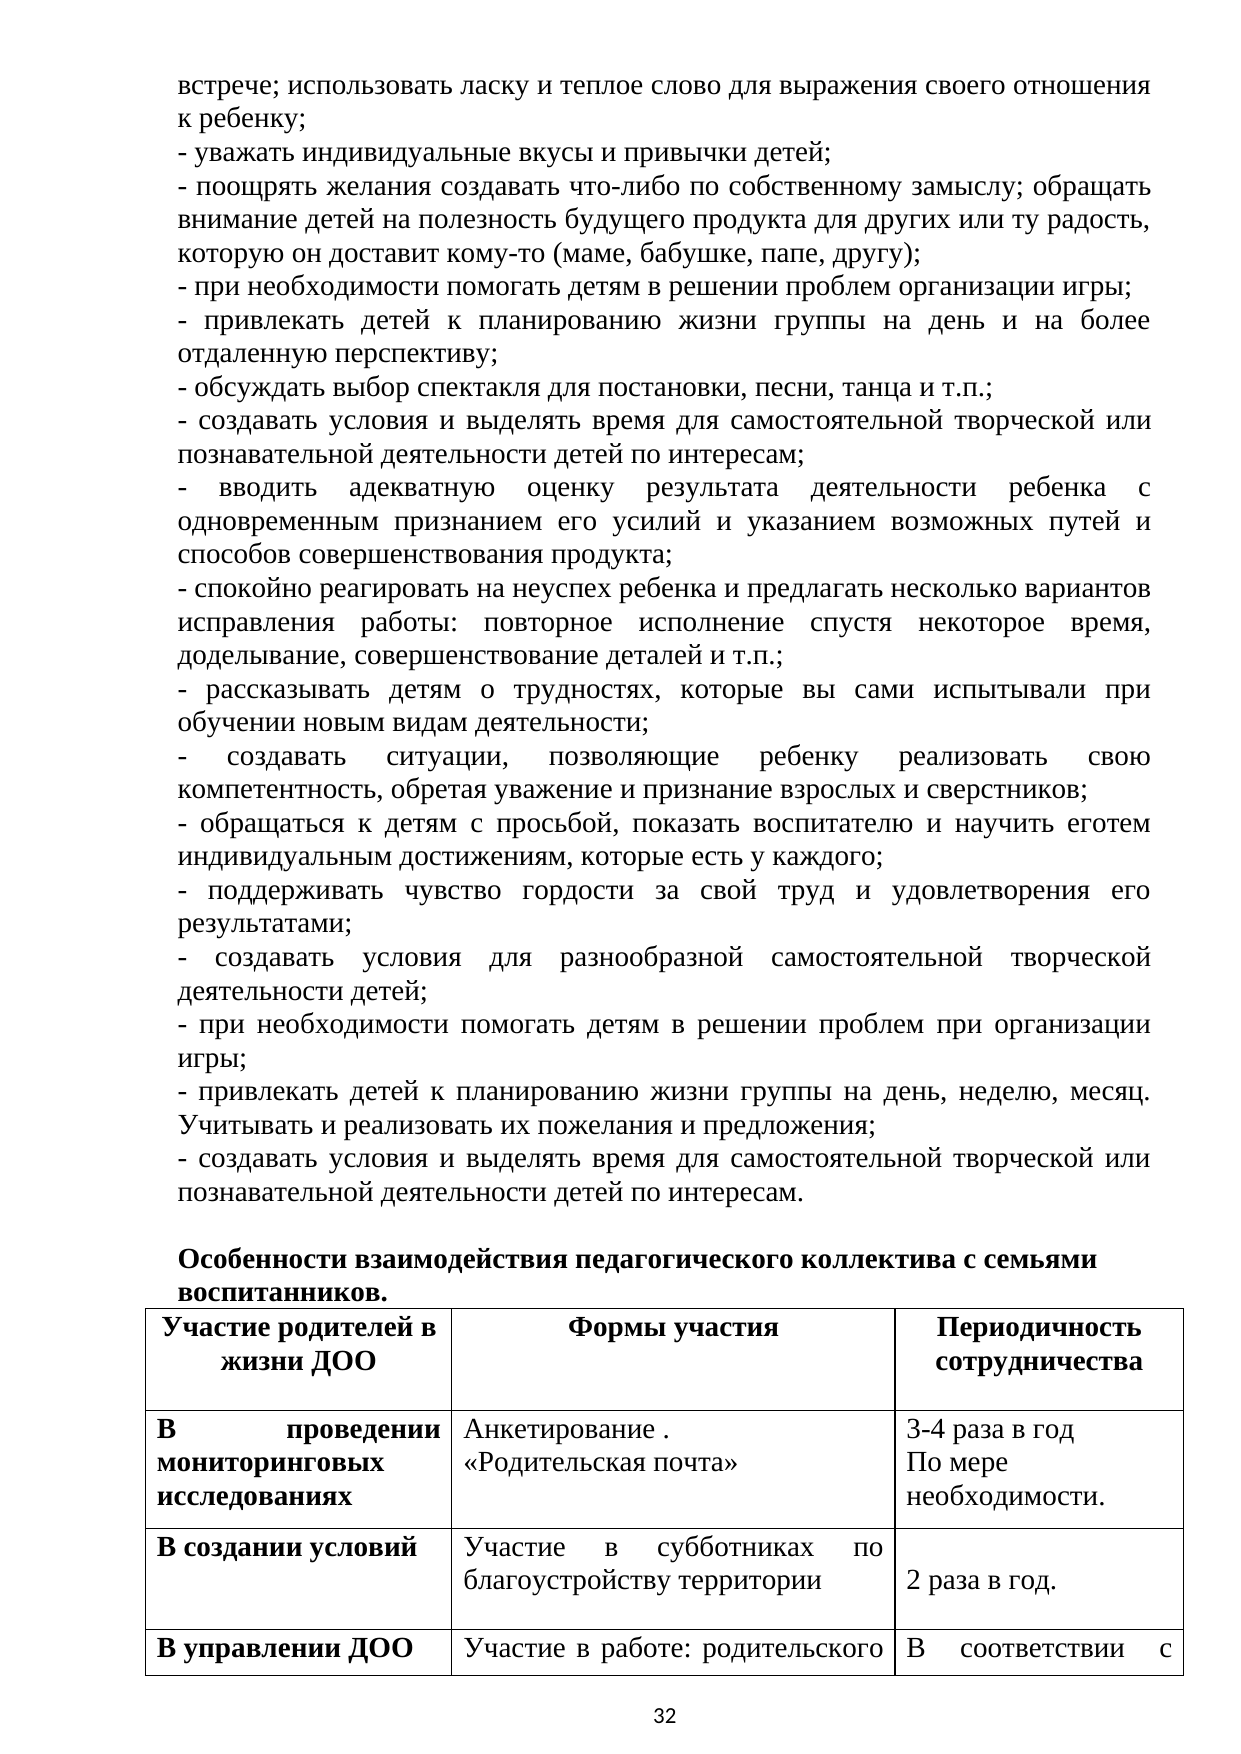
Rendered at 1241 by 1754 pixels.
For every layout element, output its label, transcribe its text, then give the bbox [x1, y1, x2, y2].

text - создавать условия для разнообразной самостоятельной творческой деятельности детей; [177, 939, 1152, 1006]
text - обращаться к детям с просьбой, показать воспитателю и научить еготем индивидуальным достижениям, которые есть у каждого; [177, 805, 1152, 872]
text - уважать индивидуальные вкусы и привычки детей; [177, 134, 1152, 168]
text - поддерживать чувство гордости за свой труд и удовлетворения его результатами; [177, 872, 1152, 939]
text - при необходимости помогать детям в решении проблем организации игры; [177, 268, 1152, 302]
table_header Периодичность сотрудничества [896, 1309, 1183, 1410]
table_cell 2 раза в год. [896, 1529, 1183, 1629]
text - обсуждать выбор спектакля для постановки, песни, танца и т.п.; [177, 369, 1152, 402]
text - при необходимости помогать детям в решении проблем при организации игры; [177, 1006, 1152, 1073]
table_cell Анкетирование . «Родительская почта» [452, 1411, 894, 1528]
table_cell Участие в субботниках по благоустройству территории [452, 1529, 894, 1629]
text - поощрять желания создавать что-либо по собственному замыслу; обращать внимание детей на полезность будущего продукта для других или ту радость, которую он доставит кому-то (маме, бабушке, папе, другу); [177, 168, 1152, 268]
text - вводить адекватную оценку результата деятельности ребенка с одновременным признанием его усилий и указанием возможных путей и способов совершенствования продукта; [177, 469, 1152, 570]
table_cell 3-4 раза в год По мере необходимости. [896, 1411, 1183, 1528]
text - рассказывать детям о трудностях, которые вы сами испытывали при обучении новым видам деятельности; [177, 671, 1152, 738]
table_header Участие родителей в жизни ДОО [146, 1309, 451, 1410]
text - привлекать детей к планированию жизни группы на день и на более отдаленную перспективу; [177, 302, 1152, 369]
text Особенности взаимодействия педагогического коллектива с семьями воспитанников. [177, 1241, 1152, 1308]
table_cell В управлении ДОО [146, 1630, 451, 1675]
table_header Формы участия [452, 1309, 894, 1410]
text - привлекать детей к планированию жизни группы на день, неделю, месяц. Учитывать и реализовать их пожелания и предложения; [177, 1073, 1152, 1140]
list - создавать условия и выделять время для самостоятельной творческой или познавательной деятельности детей по интересам. [177, 1140, 1152, 1207]
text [177, 67, 1152, 134]
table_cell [452, 1630, 894, 1675]
table_cell В создании условий [146, 1529, 451, 1629]
list - создавать условия и выделять время для самостоятельной творческой или познавательной деятельности детей по интересам; [177, 402, 1152, 469]
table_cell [896, 1630, 1183, 1675]
table_cell В проведении мониторинговых исследованиях [146, 1411, 451, 1528]
text - спокойно реагировать на неуспех ребенка и предлагать несколько вариантов исправления работы: повторное исполнение спустя некоторое время, доделывание, совершенствование деталей и т.п.; [177, 570, 1152, 671]
text - создавать ситуации, позволяющие ребенку реализовать свою компетентность, обретая уважение и признание взрослых и сверстников; [177, 738, 1152, 805]
